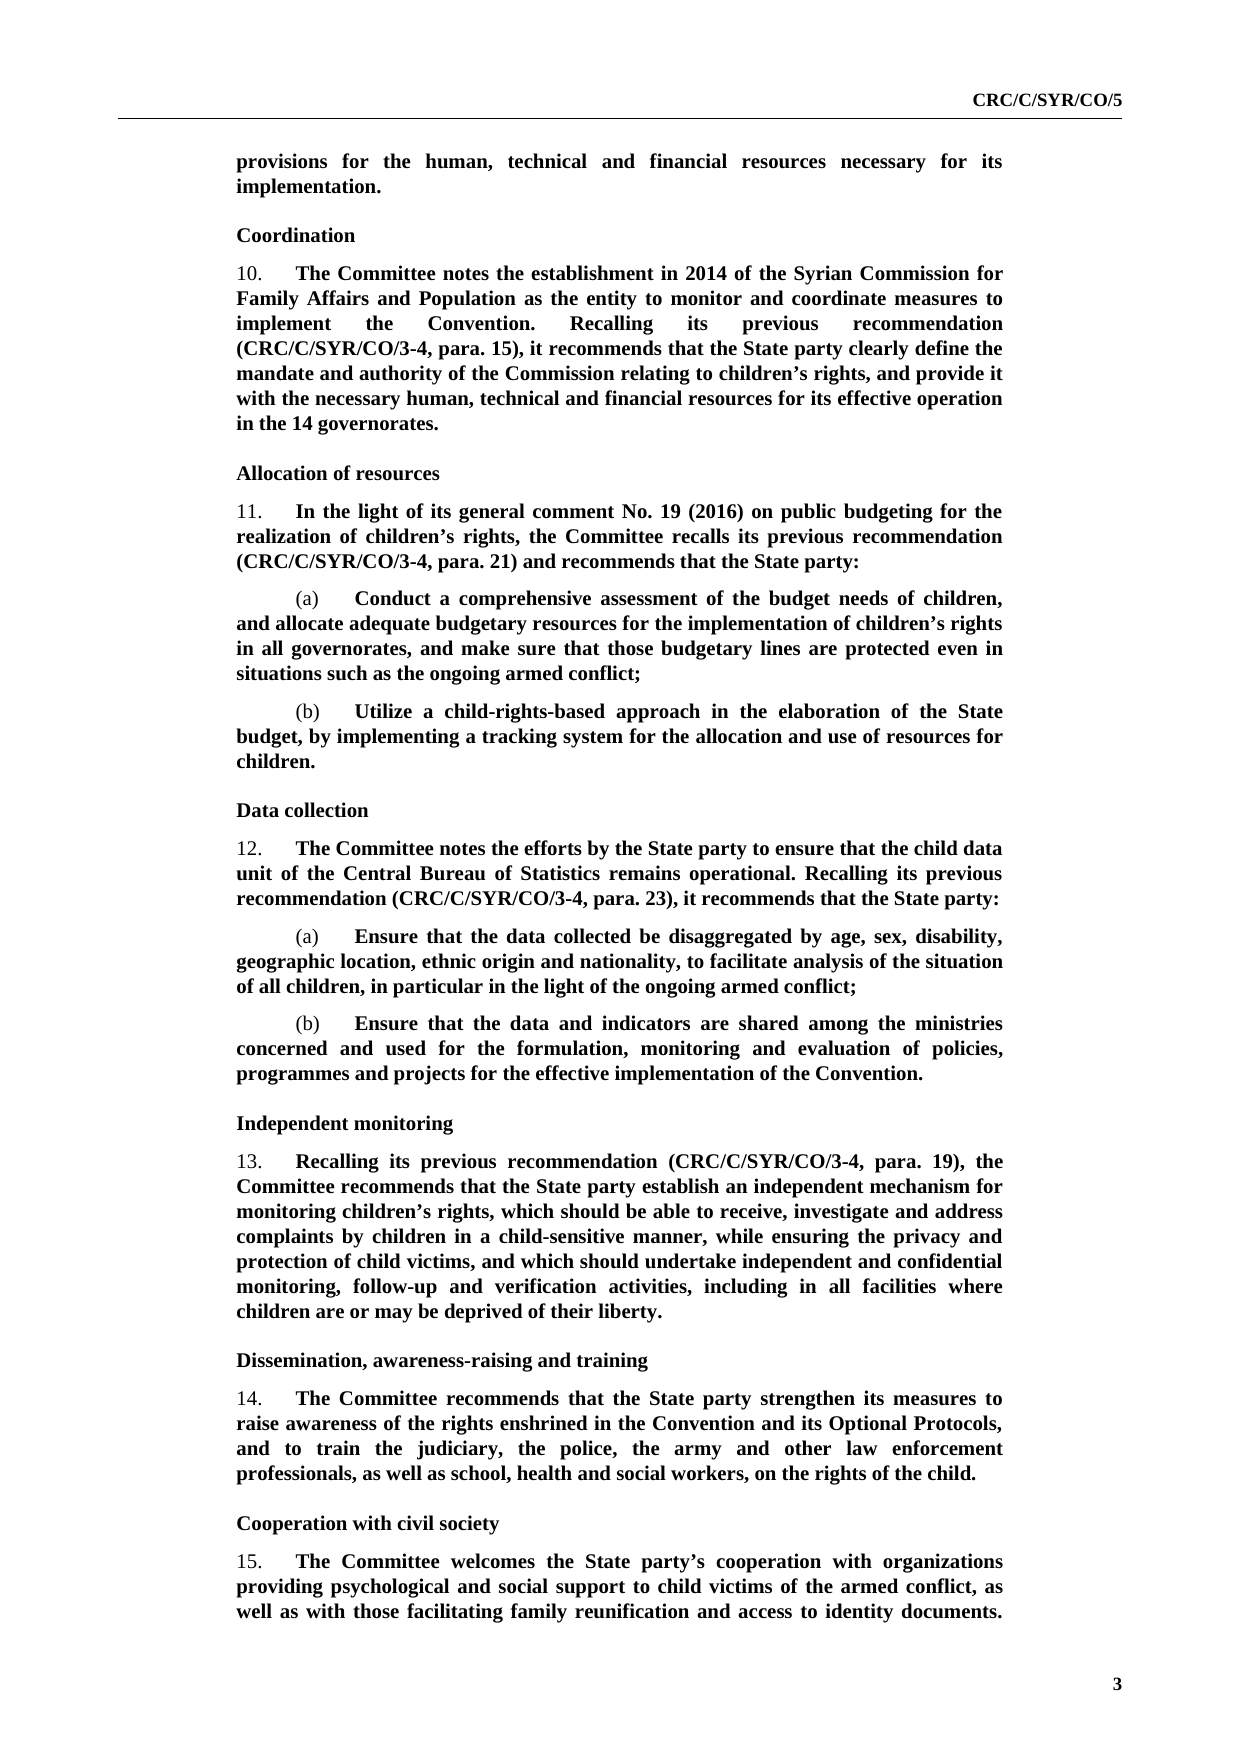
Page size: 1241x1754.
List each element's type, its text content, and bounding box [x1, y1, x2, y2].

text Allocation of resources [118, 460, 1004, 485]
text 10. The Committee notes the establishment in 2014 of the Syrian Commission for Family Affairs and Population as the entity to monitor and coordinate measures to implement the Convention. Recalling its previous recommendation (CRC/C/SYR/CO/3-4, para. 15), it recommends that the State party clearly define the mandate and authority of the Commission relating to children’s rights, and provide it with the necessary human, technical and financial resources for its effective operation in the 14 governorates. [236, 260, 1004, 435]
text 13. Recalling its previous recommendation (CRC/C/SYR/CO/3-4, para. 19), the Committee recommends that the State party establish an independent mechanism for monitoring children’s rights, which should be able to receive, investigate and address complaints by children in a child-sensitive manner, while ensuring the privacy and protection of child victims, and which should undertake independent and confidential monitoring, follow-up and verification activities, including in all facilities where children are or may be deprived of their liberty. [236, 1148, 1004, 1323]
text 12. The Committee notes the efforts by the State party to ensure that the child data unit of the Central Bureau of Statistics remains operational. Recalling its previous recommendation (CRC/C/SYR/CO/3-4, para. 23), it recommends that the State party: [236, 835, 1004, 910]
text 11. In the light of its general comment No. 19 (2016) on public budgeting for the realization of children’s rights, the Committee recalls its previous recommendation (CRC/C/SYR/CO/3-4, para. 21) and recommends that the State party: [236, 498, 1004, 573]
text 14. The Committee recommends that the State party strengthen its measures to raise awareness of the rights enshrined in the Convention and its Optional Protocols, and to train the judiciary, the police, the army and other law enforcement professionals, as well as school, health and social workers, on the rights of the child. [236, 1385, 1004, 1485]
text (b) Utilize a child-rights-based approach in the elaboration of the State budget, by implementing a tracking system for the allocation and use of resources for children. [236, 698, 1004, 773]
text (a) Conduct a comprehensive assessment of the budget needs of children, and allocate adequate budgetary resources for the implementation of children’s rights in all governorates, and make sure that those budgetary lines are protected even in situations such as the ongoing armed conflict; [236, 585, 1004, 685]
text Dissemination, awareness-raising and training [118, 1348, 1004, 1373]
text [236, 148, 1004, 198]
text (a) Ensure that the data collected be disaggregated by age, sex, disability, geographic location, ethnic origin and nationality, to facilitate analysis of the situation of all children, in particular in the light of the ongoing armed conflict; [236, 923, 1004, 998]
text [236, 1548, 1004, 1623]
text Independent monitoring [118, 1110, 1004, 1135]
text Coordination [118, 223, 1004, 248]
text Data collection [118, 798, 1004, 823]
text Cooperation with civil society [118, 1510, 1004, 1535]
text (b) Ensure that the data and indicators are shared among the ministries concerned and used for the formulation, monitoring and evaluation of policies, programmes and projects for the effective implementation of the Convention. [236, 1010, 1004, 1085]
